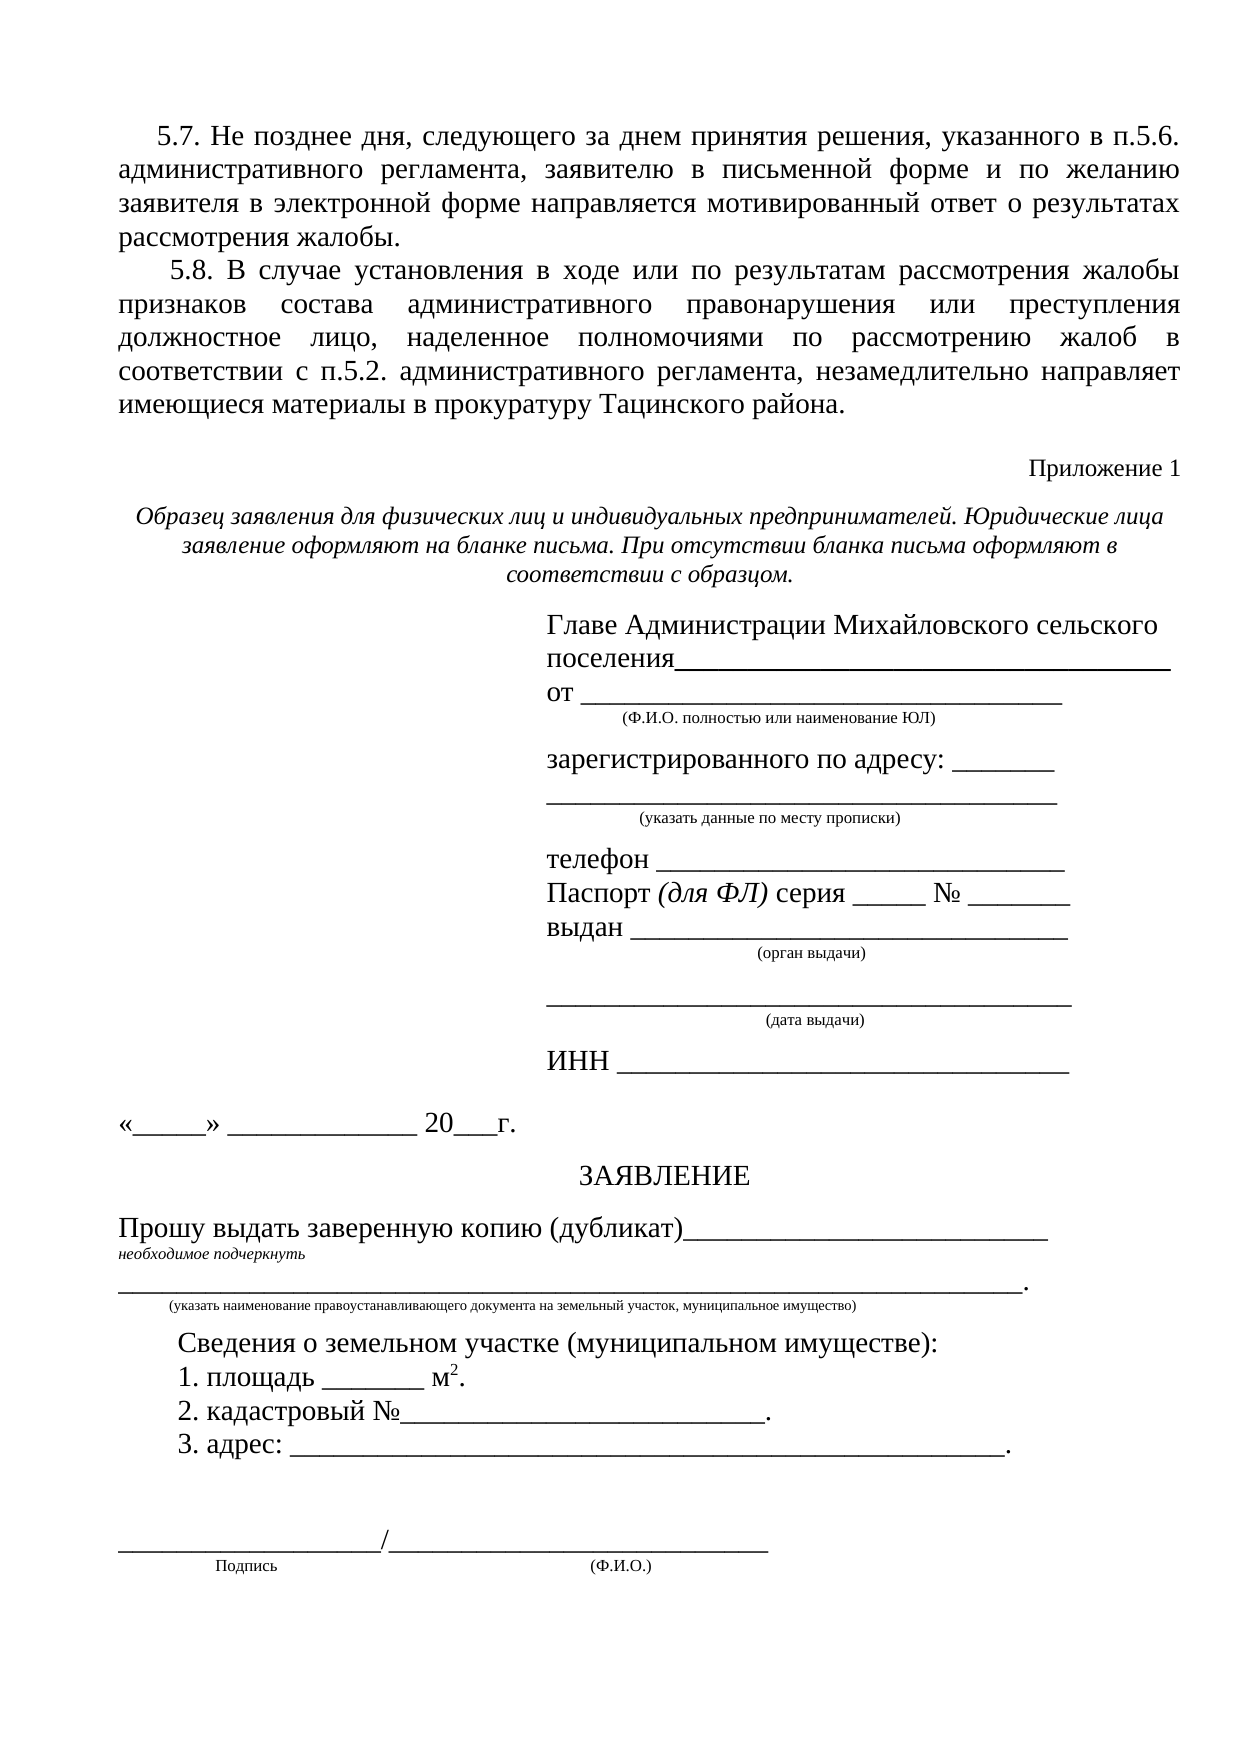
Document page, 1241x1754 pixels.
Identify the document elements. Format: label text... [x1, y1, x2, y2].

subtitle от _________________________________ [546, 674, 1181, 707]
subtitle выдан ______________________________ [546, 909, 1181, 942]
subtitle телефон ____________________________ [546, 842, 1181, 875]
text Приложение 1 [650, 453, 1181, 482]
text 3. адрес: _________________________________________________. [118, 1426, 1181, 1460]
text ____________________________________ [546, 976, 1181, 1009]
text ИНН _______________________________ [546, 1043, 1181, 1076]
text __________________/__________________________ [118, 1522, 1181, 1556]
text ______________________________________________________________. [118, 1263, 1181, 1297]
text 1. площадь _______ м2. [118, 1359, 1181, 1393]
text (орган выдачи) [546, 942, 1181, 976]
text (указать наименование правоустанавливающего документа на земельный участок, муниципальное имущество) [118, 1297, 1181, 1326]
text 5.8. В случае установления в ходе или по результатам рассмотрения жалобы признаков состава административного правонарушения или преступления должностное лицо, наделенное полномочиями по рассмотрению жалоб в соответствии с п.5.2. административного регламента, незамедлительно направляет имеющиеся материалы в прокуратуру Тацинского района. [118, 252, 1181, 420]
text Прошу выдать заверенную копию (дубликат)_________________________ [118, 1211, 1181, 1244]
text ЗАЯВЛЕНИЕ [148, 1158, 1181, 1191]
text Сведения о земельном участке (муниципальном имуществе): [118, 1326, 1181, 1359]
text 2. кадастровый №_________________________. [118, 1393, 1181, 1426]
subtitle (Ф.И.О. полностью или наименование ЮЛ) [546, 707, 1182, 741]
subtitle Образец заявления для физических лиц и индивидуальных предпринимателей. Юридические лица заявление оформляют на бланке письма. При отсутствии бланка письма оформляют в соответствии с образцом. [118, 501, 1181, 588]
text (дата выдачи) [546, 1009, 1181, 1043]
text необходимое подчеркнуть [118, 1244, 1181, 1263]
text 5.7. Не позднее дня, следующего за днем принятия решения, указанного в п.5.6. административного регламента, заявителю в письменной форме и по желанию заявителя в электронной форме направляется мотивированный ответ о результатах рассмотрения жалобы. [118, 118, 1181, 252]
subtitle зарегистрированного по адресу: _______ ___________________________________ [546, 741, 1181, 808]
subtitle (указать данные по месту прописки) [546, 808, 1181, 842]
text Подпись (Ф.И.О.) [118, 1556, 1181, 1589]
subtitle Паспорт (для ФЛ) серия _____ № _______ [546, 875, 1181, 909]
text «_____» _____________ 20___г. [118, 1105, 1181, 1139]
text Главе Администрации Михайловского сельского поселения__________________________________ [546, 607, 1181, 674]
